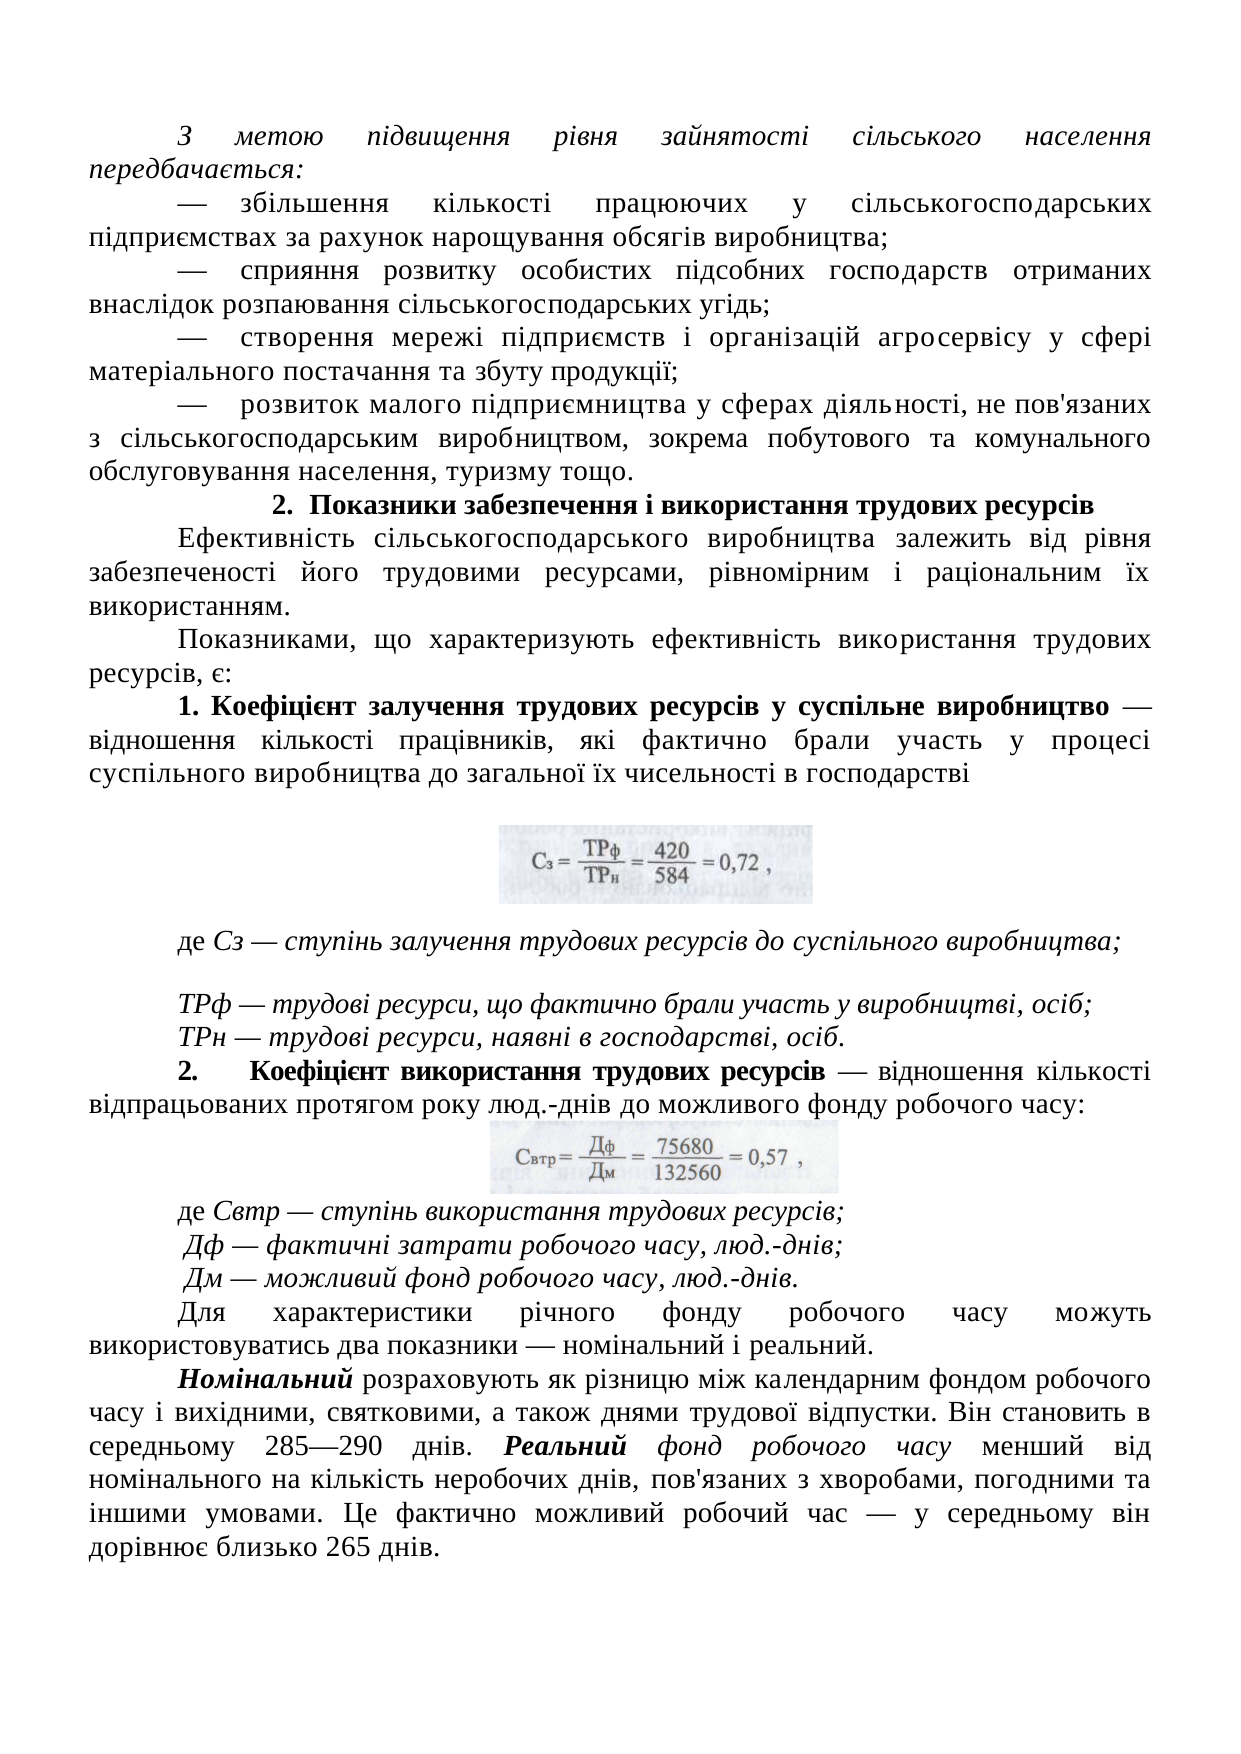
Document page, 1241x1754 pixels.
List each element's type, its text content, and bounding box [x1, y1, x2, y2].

text ТРф — трудові ресурси, що фактично брали участь у виробництві, осіб; [177, 822, 1152, 1019]
list збільшення кількості працюючих у сільськогосподарських підприємствах за рахунок нарощування обсягів виробництва; [88, 185, 1152, 252]
text З метою підвищення рівня зайнятості сільського населення передбачається: [88, 118, 1152, 185]
text 2. Коефіцієнт використання трудових ресурсів — відношення кількості відпрацьованих протягом року люд.-днів до можливого фонду робочого часу: [88, 1053, 1152, 1120]
picture [498, 825, 813, 904]
text де Свтр — ступінь використання трудових ресурсів; [88, 1193, 1152, 1227]
text Для характеристики річного фонду робочого часу можуть використовуватись два показники — номінальний і реальний. [88, 1294, 1152, 1361]
text Номінальний розраховують як різницю між календарним фондом робочого часу і вихідними, святковими, а також днями трудової відпустки. Він становить в середньому 285—290 днів. Реальний фонд робочого часу менший від номінального на кількість неробочих днів, пов'язаних з хворобами, погодними та іншими умовами. Це фактично можливий робочий час — у середньому він дорівнює близько 265 днів. [88, 1361, 1152, 1562]
text Дф — фактичні затрати робочого часу, люд.-днів; [88, 1227, 1152, 1260]
list створення мережі підприємств і організацій агросервісу у сфері матеріального постачання та збуту продукції; [88, 319, 1152, 386]
text 1. Коефіцієнт залучення трудових ресурсів у суспільне виробництво — відношення кількості працівників, які фактично брали участь у процесі суспільного виробництва до загальної їх чисельності в господарстві [88, 688, 1152, 789]
list розвиток малого підприємництва у сферах діяльності, не пов'язаних з сільськогосподарським виробництвом, зокрема побутового та комунального обслуговування населення, туризму тощо. [88, 386, 1152, 487]
list Показники забезпечення і використання трудових ресурсів [215, 487, 1152, 521]
list сприяння розвитку особистих підсобних господарств отриманих внаслідок розпаювання сільськогосподарських угідь; [88, 252, 1152, 319]
text Ефективність сільськогосподарського виробництва залежить від рівня забезпеченості його трудовими ресурсами, рівномірним і раціональним їх використанням. [88, 521, 1152, 621]
picture [490, 1120, 839, 1194]
text де Сз — ступінь залучення трудових ресурсів до суспільного виробництва; [177, 923, 1138, 957]
text Показниками, що характеризують ефективність використання трудових ресурсів, є: [88, 621, 1152, 688]
text ТРн — трудові ресурси, наявні в господарстві, осіб. [88, 1019, 1152, 1053]
text Дм — можливий фонд робочого часу, люд.-днів. [88, 1260, 1152, 1294]
